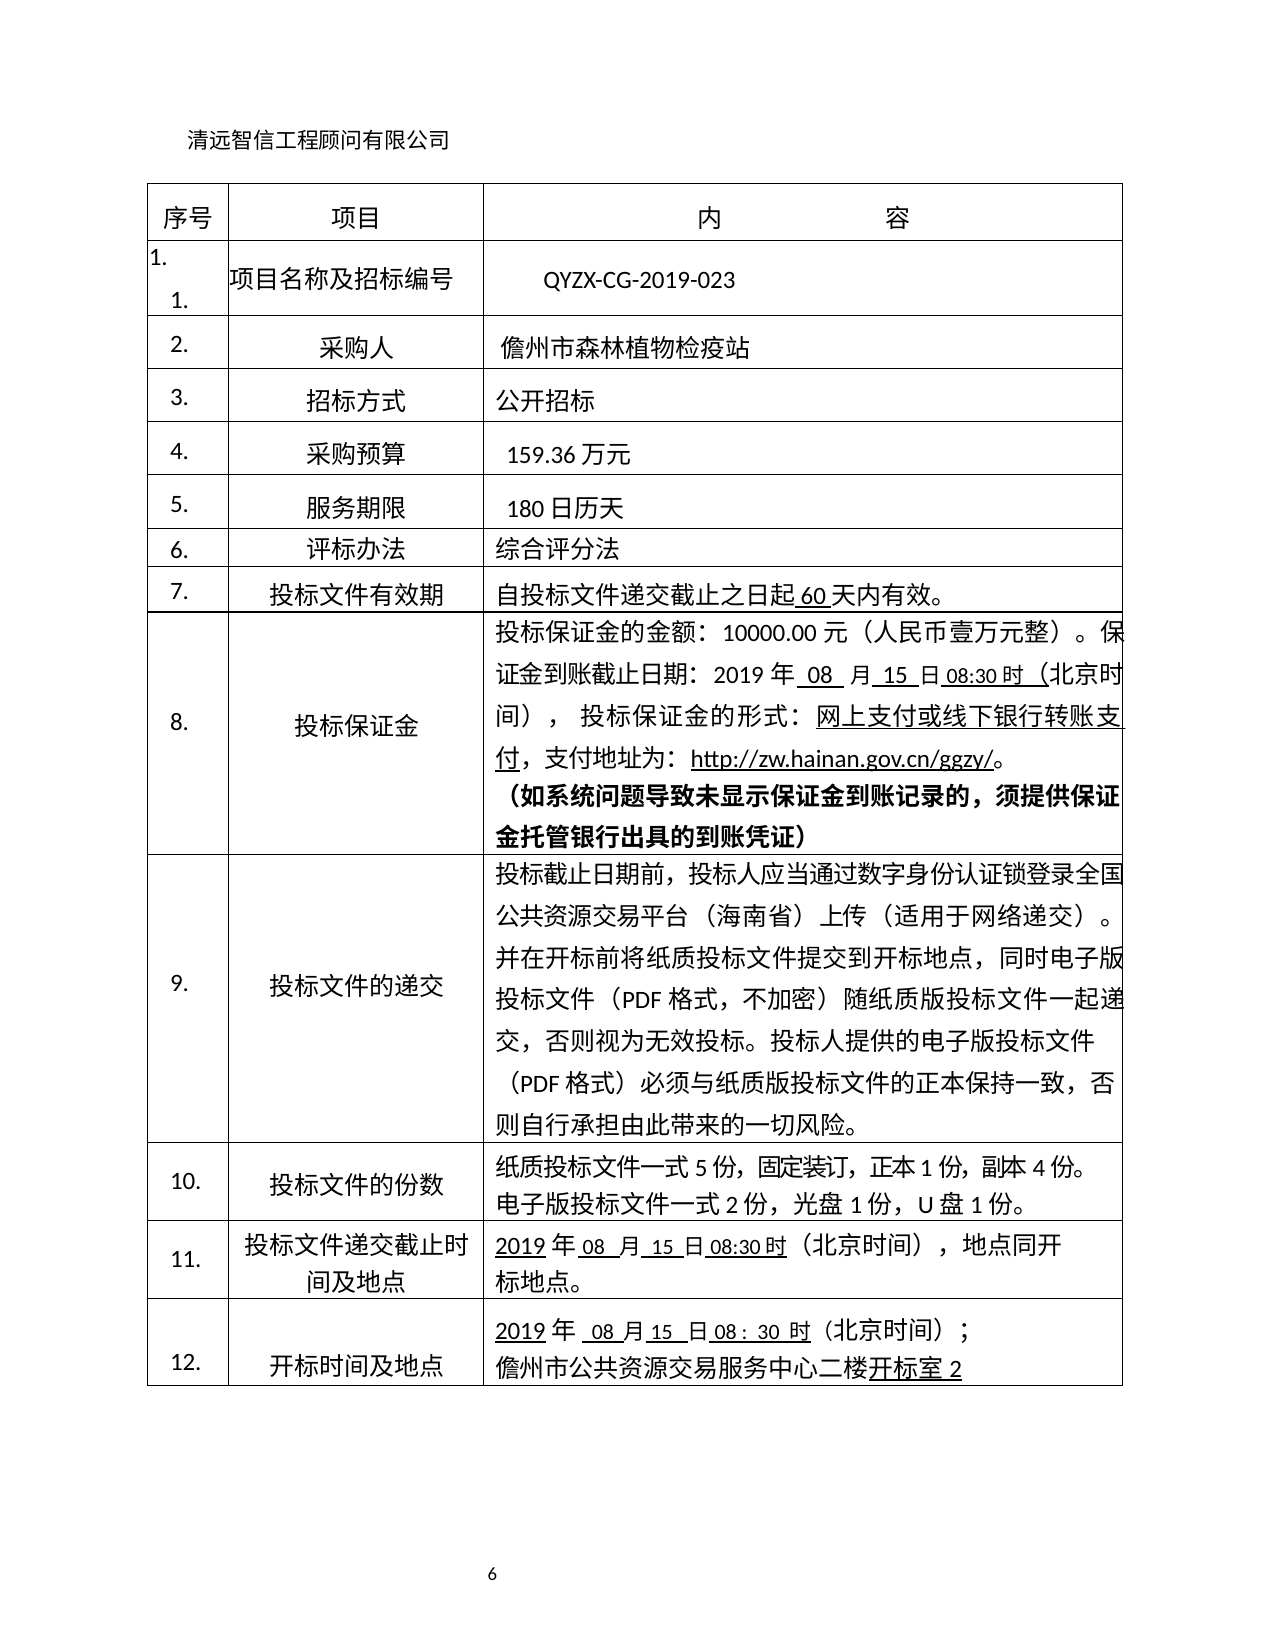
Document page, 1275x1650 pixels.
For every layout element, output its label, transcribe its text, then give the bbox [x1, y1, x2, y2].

table_cell 评标办法 [229, 529, 483, 566]
table_cell 8. [148, 613, 228, 853]
table_cell 12. [148, 1299, 228, 1385]
table_cell 7. [148, 567, 228, 611]
table_cell 采购预算 [229, 422, 483, 474]
table_cell 11. [148, 1221, 228, 1298]
table_cell 项目名称及招标编号 [229, 241, 483, 314]
table_header 序号 [148, 184, 228, 240]
table_cell 投标文件递交截止时 间及地点 [229, 1221, 483, 1298]
table_cell 6. [148, 529, 228, 566]
table_cell 招标方式 [229, 369, 483, 421]
table_cell 4. [148, 422, 228, 474]
table_cell 2019 年 08 月 15 日 08 : 30 时（北京时间）； 儋州市公共资源交易服务中心二楼开标室 2 [484, 1299, 1122, 1385]
table_cell 1. 1. [148, 241, 228, 314]
table_cell 开标时间及地点 [229, 1299, 483, 1385]
table_cell 投标截止日期前，投标人应当通过数字身份认证锁登录全国公共资源交易平台（海南省）上传（适用于网络递交）。并在开标前将纸质投标文件提交到开标地点，同时电子版投标文件（PDF 格式，不加密）随纸质版投标文件一起递交，否则视为无效投标。投标人提供的电子版投标文件 （PDF 格式）必须与纸质版投标文件的正本保持一致，否 则自行承担由此带来的一切风险。 [484, 855, 1122, 1142]
table_cell 投标文件的份数 [229, 1143, 483, 1220]
table_cell 纸质投标文件一式 5份，固定装订，正本 1 份，副本4份。 电子版投标文件一式 2 份，光盘 1 份，U 盘 1 份。 [484, 1143, 1122, 1220]
table_cell 采购人 [229, 316, 483, 367]
table_cell 3. [148, 369, 228, 421]
table_cell 10. [148, 1143, 228, 1220]
table_cell 综合评分法 [484, 529, 1122, 566]
table_cell 自投标文件递交截止之日起 60 天内有效。 [484, 567, 1122, 611]
table_cell 9. [148, 855, 228, 1142]
table_cell 投标保证金 [229, 613, 483, 853]
table_cell 公开招标 [484, 369, 1122, 421]
table_cell 投标文件的递交 [229, 855, 483, 1142]
table_cell 5. [148, 475, 228, 528]
table_cell 儋州市森林植物检疫站 [484, 316, 1122, 367]
table_cell QYZX-CG-2019-023 [484, 241, 1122, 314]
table_header 内 容 [484, 184, 1122, 240]
table_cell 投标文件有效期 [229, 567, 483, 611]
table_cell 2. [148, 316, 228, 367]
table_cell 投标保证金的金额：10000.00 元（人民币壹万元整）。保证金到账截止日期：2019 年 08 月 15 日 08:30 时（北京时间）， 投标保证金的形式：网上支付或线下银行转账支付，支付地址为：http://zw.hainan.gov.cn/ggzy/。 （如系统问题导致未显示保证金到账记录的，须提供保证 金托管银行出具的到账凭证） [484, 613, 1122, 853]
table_cell 2019 年 08 月 15 日 08:30 时（北京时间），地点同开 标地点。 [484, 1221, 1122, 1298]
table_cell 180日历天 [484, 475, 1122, 528]
table_cell 159.36万元 [484, 422, 1122, 474]
table_header 项目 [229, 184, 483, 240]
table_cell 服务期限 [229, 475, 483, 528]
